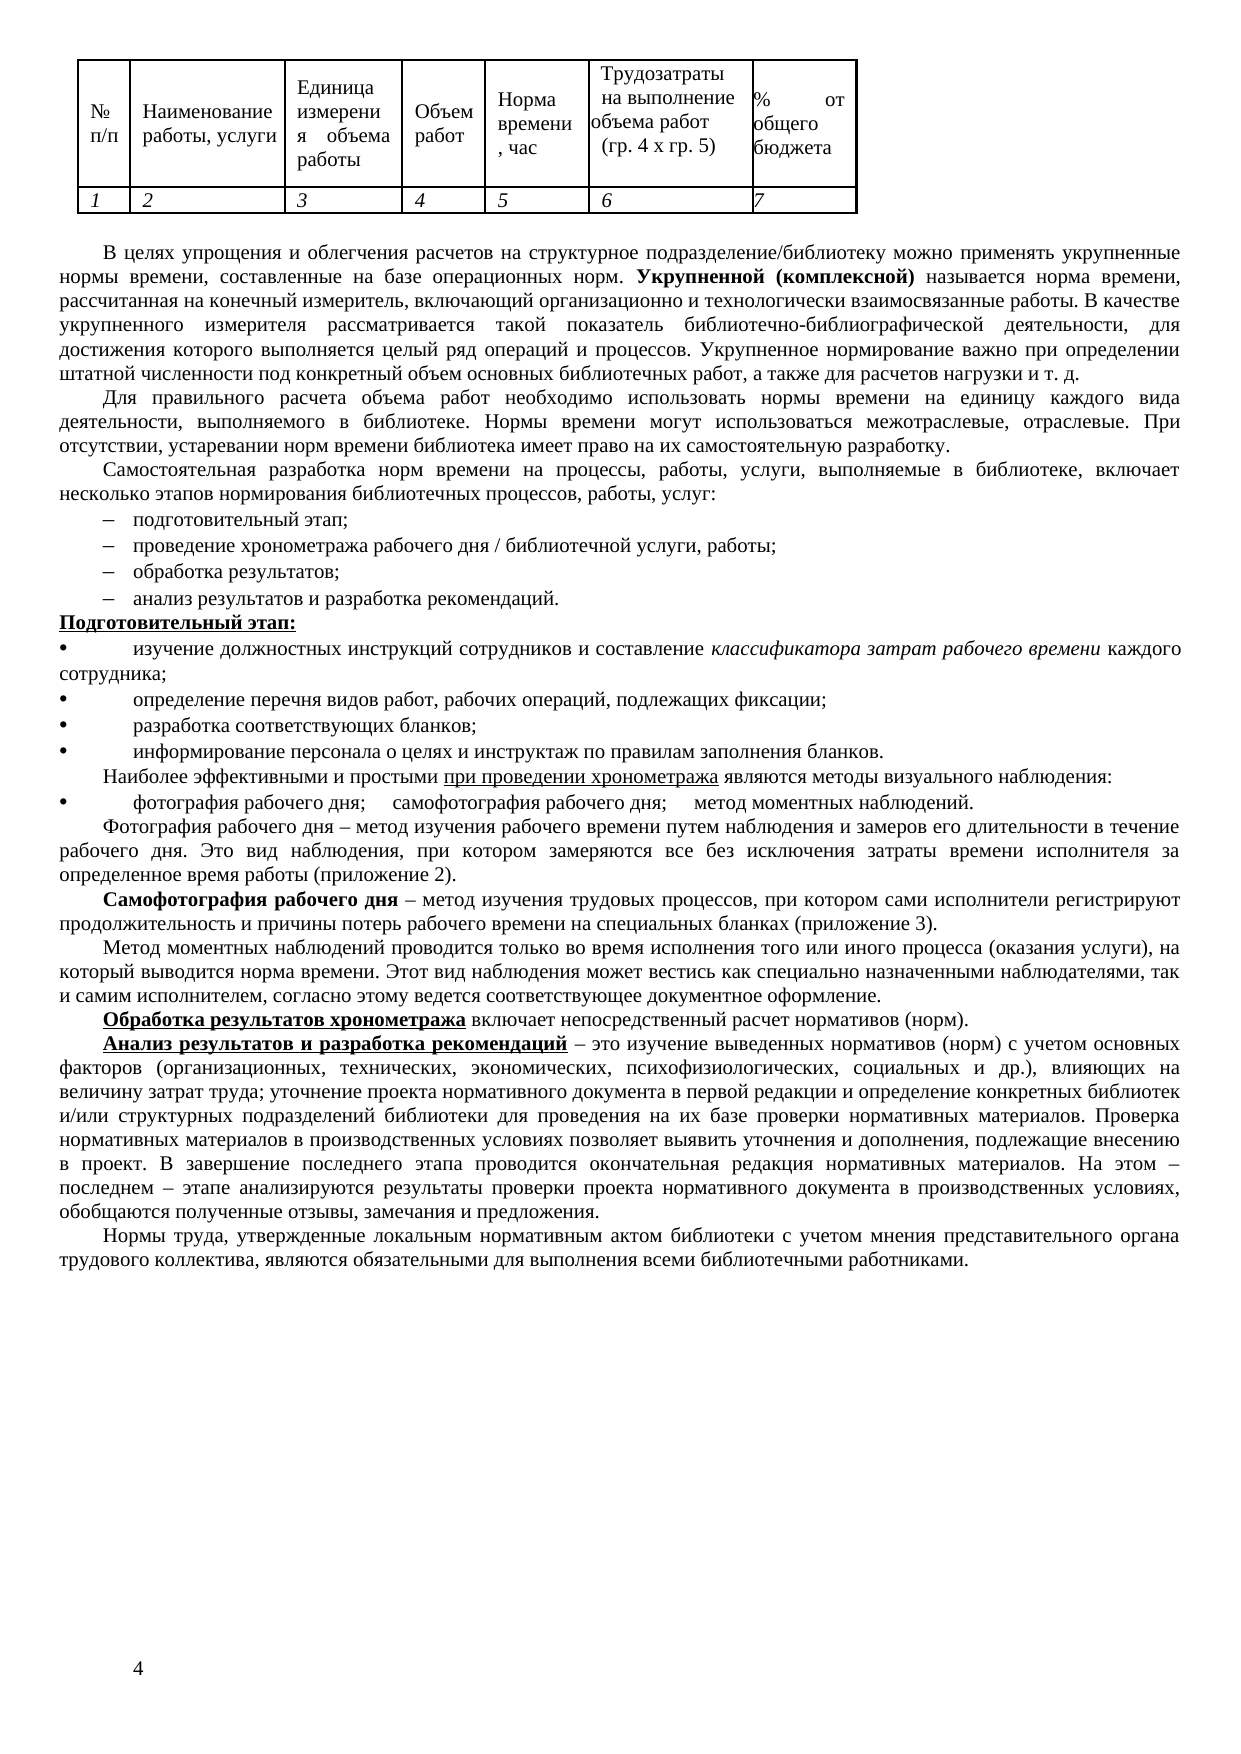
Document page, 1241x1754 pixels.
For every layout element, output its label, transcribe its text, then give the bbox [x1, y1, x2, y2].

list проведение хронометража рабочего дня / библиотечной услуги, работы; [59, 531, 1181, 558]
list информирование персонала о целях и инструктаж по правилам заполнения бланков. [59, 737, 1181, 764]
table_header Объем работ [403, 61, 484, 186]
table_cell 4 [403, 188, 484, 212]
table_header Норма времени, час [486, 61, 588, 186]
text Обработка результатов хронометража включает непосредственный расчет нормативов (норм). [59, 1007, 1181, 1031]
list изучение должностных инструкций сотрудников и составление классификатора затрат рабочего времени каждого сотрудника; [59, 634, 1181, 685]
text Самофотография рабочего дня – метод изучения трудовых процессов, при котором сами исполнители регистрируют продолжительность и причины потерь рабочего времени на специальных бланках (приложение 3). [59, 886, 1181, 934]
list подготовительный этап; [59, 505, 1181, 531]
text Нормы труда, утвержденные локальным нормативным актом библиотеки с учетом мнения представительного органа трудового коллектива, являются обязательными для выполнения всеми библиотечными работниками. [59, 1223, 1181, 1271]
table_header Наименование работы, услуги [131, 61, 284, 186]
table_header № п/п [79, 61, 129, 186]
table_header % от общего бюджета [754, 61, 855, 186]
text Для правильного расчета объема работ необходимо использовать нормы времени на единицу каждого вида деятельности, выполняемого в библиотеке. Нормы времени могут использоваться межотраслевые, отраслевые. При отсутствии, устаревании норм времени библиотека имеет право на их самостоятельную разработку. [59, 384, 1181, 457]
text Фотография рабочего дня – метод изучения рабочего времени путем наблюдения и замеров его длительности в течение рабочего дня. Это вид наблюдения, при котором замеряются все без исключения затраты времени исполнителя за определенное время работы (приложение 2). [59, 814, 1181, 886]
table_header Единица измерения объема работы [286, 61, 401, 186]
list обработка результатов; [59, 558, 1181, 584]
text Наиболее эффективными и простыми при проведении хронометража являются методы визуального наблюдения: [59, 764, 1181, 788]
text Анализ результатов и разработка рекомендаций – это изучение выведенных нормативов (норм) с учетом основных факторов (организационных, технических, экономических, психофизиологических, социальных и др.), влияющих на величину затрат труда; уточнение проекта нормативного документа в первой редакции и определение конкретных библиотек и/или структурных подразделений библиотеки для проведения на их базе проверки нормативных материалов. Проверка нормативных материалов в производственных условиях позволяет выявить уточнения и дополнения, подлежащие внесению в проект. В завершение последнего этапа проводится окончательная редакция нормативных материалов. На этом – последнем – этапе анализируются результаты проверки проекта нормативного документа в производственных условиях, обобщаются полученные отзывы, замечания и предложения. [59, 1031, 1181, 1223]
text Метод моментных наблюдений проводится только во время исполнения того или иного процесса (оказания услуги), на который выводится норма времени. Этот вид наблюдения может вестись как специально назначенными наблюдателями, так и самим исполнителем, согласно этому ведется соответствующее документное оформление. [59, 934, 1181, 1007]
list определение перечня видов работ, рабочих операций, подлежащих фиксации; [59, 685, 1181, 711]
table_cell 3 [286, 188, 401, 212]
list фотография рабочего дня;  самофотография рабочего дня;  метод моментных наблюдений. [59, 788, 1181, 814]
text Подготовительный этап: [59, 610, 1181, 634]
text Самостоятельная разработка норм времени на процессы, работы, услуги, выполняемые в библиотеке, включает несколько этапов нормирования библиотечных процессов, работы, услуг: [59, 457, 1181, 505]
table_cell 7 [754, 188, 855, 212]
table_cell 1 [79, 188, 129, 212]
table_cell 5 [486, 188, 588, 212]
table_cell 2 [131, 188, 284, 212]
table_cell 6 [590, 188, 752, 212]
list разработка соответствующих бланков; [59, 711, 1181, 737]
list анализ результатов и разработка рекомендаций. [59, 584, 1181, 610]
table_header Трудозатраты на выполнение объема работ (гр. 4 х гр. 5) [590, 61, 752, 186]
text В целях упрощения и облегчения расчетов на структурное подразделение/библиотеку можно применять укрупненные нормы времени, составленные на базе операционных норм. Укрупненной (комплексной) называется норма времени, рассчитанная на конечный измеритель, включающий организационно и технологически взаимосвязанные работы. В качестве укрупненного измерителя рассматривается такой показатель библиотечно-библиографической деятельности, для достижения которого выполняется целый ряд операций и процессов. Укрупненное нормирование важно при определении штатной численности под конкретный объем основных библиотечных работ, а также для расчетов нагрузки и т. д. [59, 240, 1181, 384]
